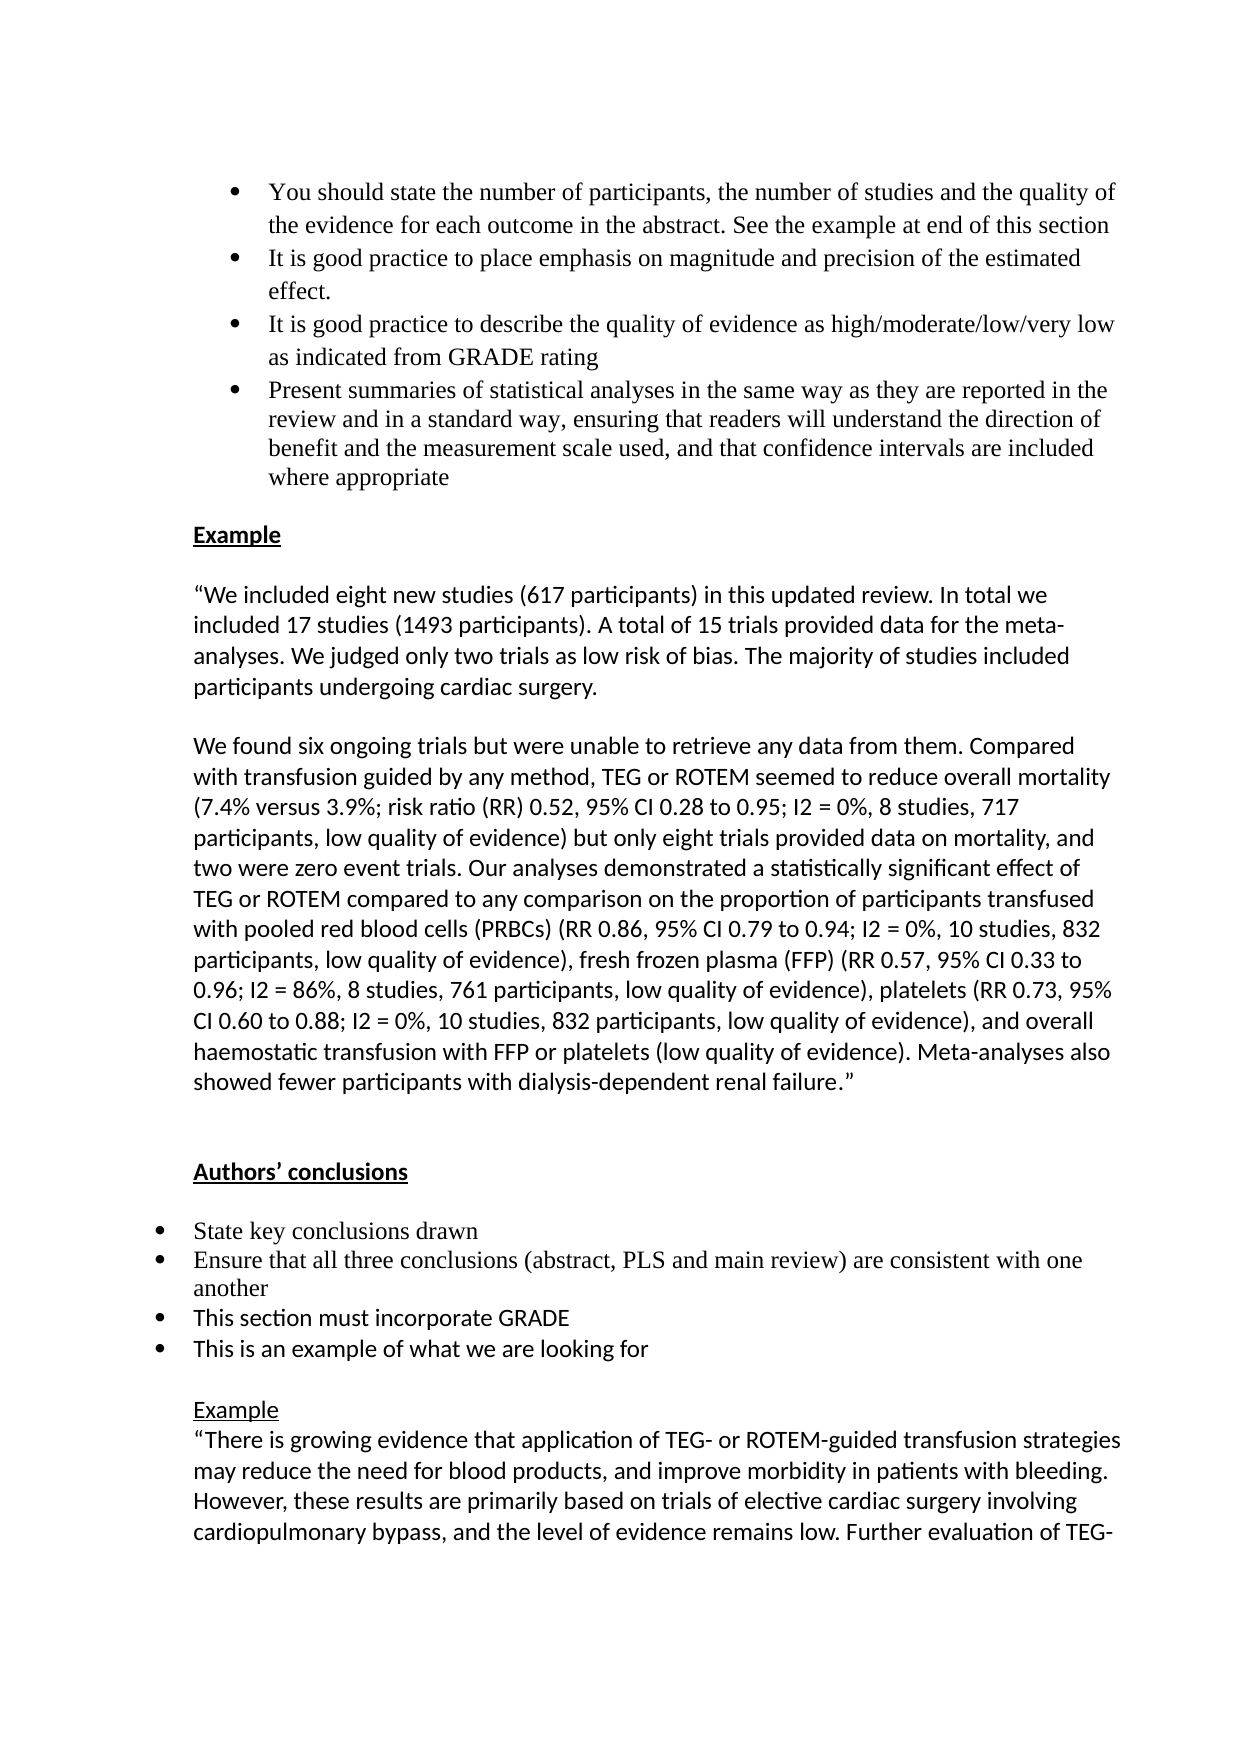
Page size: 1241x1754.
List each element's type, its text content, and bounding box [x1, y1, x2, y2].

text “We included eight new studies (617 participants) in this updated review. In total we included 17 studies (1493 participants). A total of 15 trials provided data for the meta-analyses. We judged only two trials as low risk of bias. The majority of studies included participants undergoing cardiac surgery. [193, 637, 1122, 759]
list It is good practice to describe the quality of evidence as high/moderate/low/very low as indicated from GRADE rating [231, 367, 1122, 428]
list State key conclusions drawn [156, 1273, 1122, 1302]
text We found six ongoing trials but were unable to retrieve any data from them. Compared with transfusion guided by any method, TEG or ROTEM seemed to reduce overall mortality (7.4% versus 3.9%; risk ratio (RR) 0.52, 95% CI 0.28 to 0.95; I2 = 0%, 8 studies, 717 participants, low quality of evidence) but only eight trials provided data on mortality, and two were zero event trials. Our analyses demonstrated a statistically significant effect of TEG or ROTEM compared to any comparison on the proportion of participants transfused with pooled red blood cells (PRBCs) (RR 0.86, 95% CI 0.79 to 0.94; I2 = 0%, 10 studies, 832 participants, low quality of evidence), fresh frozen plasma (FFP) (RR 0.57, 95% CI 0.33 to 0.96; I2 = 86%, 8 studies, 761 participants, low quality of evidence), platelets (RR 0.73, 95% CI 0.60 to 0.88; I2 = 0%, 10 studies, 832 participants, low quality of evidence), and overall haemostatic transfusion with FFP or platelets (low quality of evidence). Meta-analyses also showed fewer participants with dialysis-dependent renal failure.” [193, 788, 1122, 1154]
list Authors’ conclusions [193, 1214, 1122, 1244]
list This is an example of what we are looking for [156, 1449, 1122, 1479]
list This section must incorporate GRADE [156, 1418, 1122, 1449]
list Example [193, 1510, 1122, 1540]
list Ensure that all three conclusions (abstract, PLS and main review) are consistent with one another [156, 1331, 1122, 1389]
text Example [193, 577, 1122, 607]
list You should state the number of participants, the number of studies and the quality of the evidence for each outcome in the abstract. See the example at end of this section [231, 235, 1122, 296]
list Present summaries of statistical analyses in the same way as they are reported in the review and in a standard way, ensuring that readers will understand the direction of benefit and the measurement scale used, and that confidence intervals are included where appropriate [231, 433, 1122, 548]
list It is good practice to place emphasis on magnitude and precision of the estimated effect. [231, 301, 1122, 362]
list Adverse events should be in the abstract and SOF table. If adverse effects data were sought, but availability of data was limited, this should be reported [231, 177, 1122, 235]
